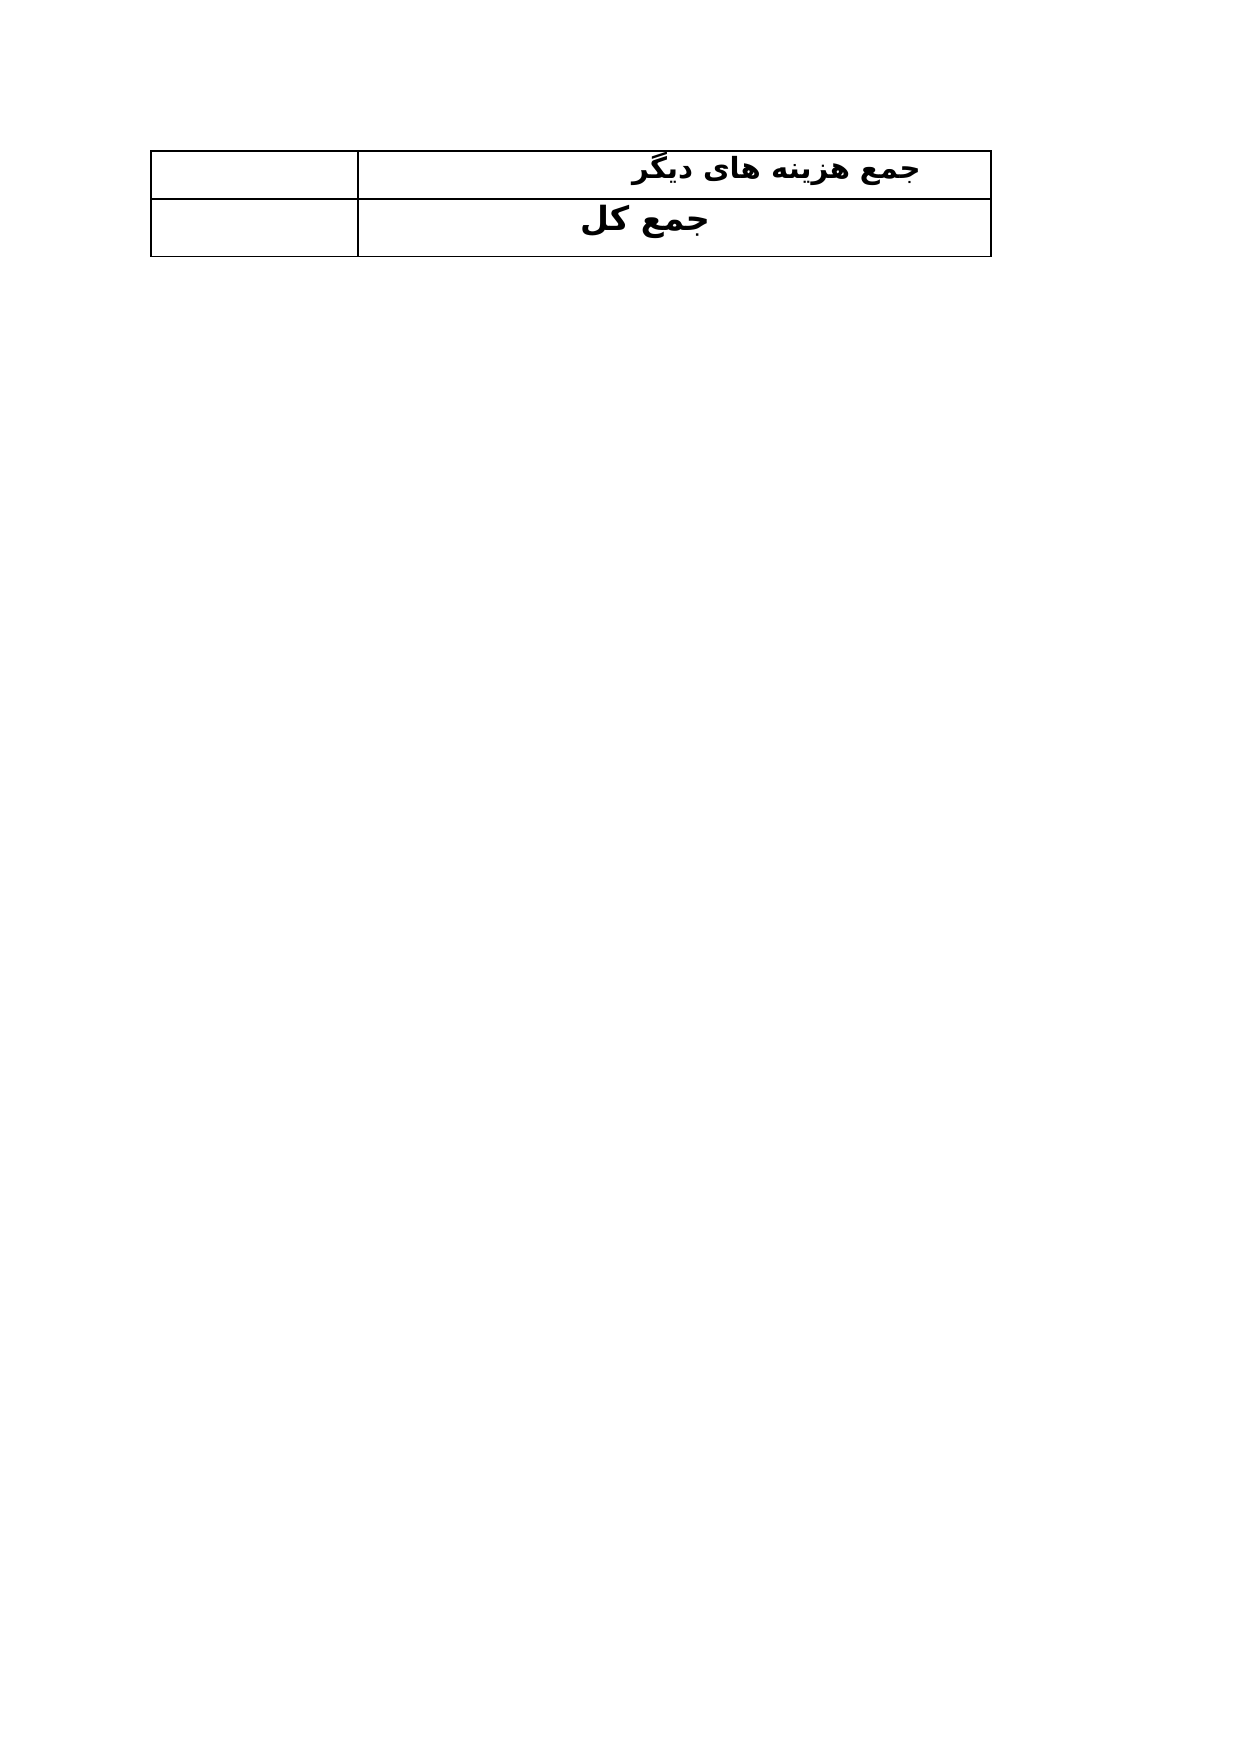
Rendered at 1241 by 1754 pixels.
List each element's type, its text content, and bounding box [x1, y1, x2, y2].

table_cell جمع كل [359, 200, 990, 256]
table_cell [152, 152, 357, 198]
table_cell [152, 200, 357, 256]
table_cell جمع هزینه های دیگر [359, 152, 990, 198]
